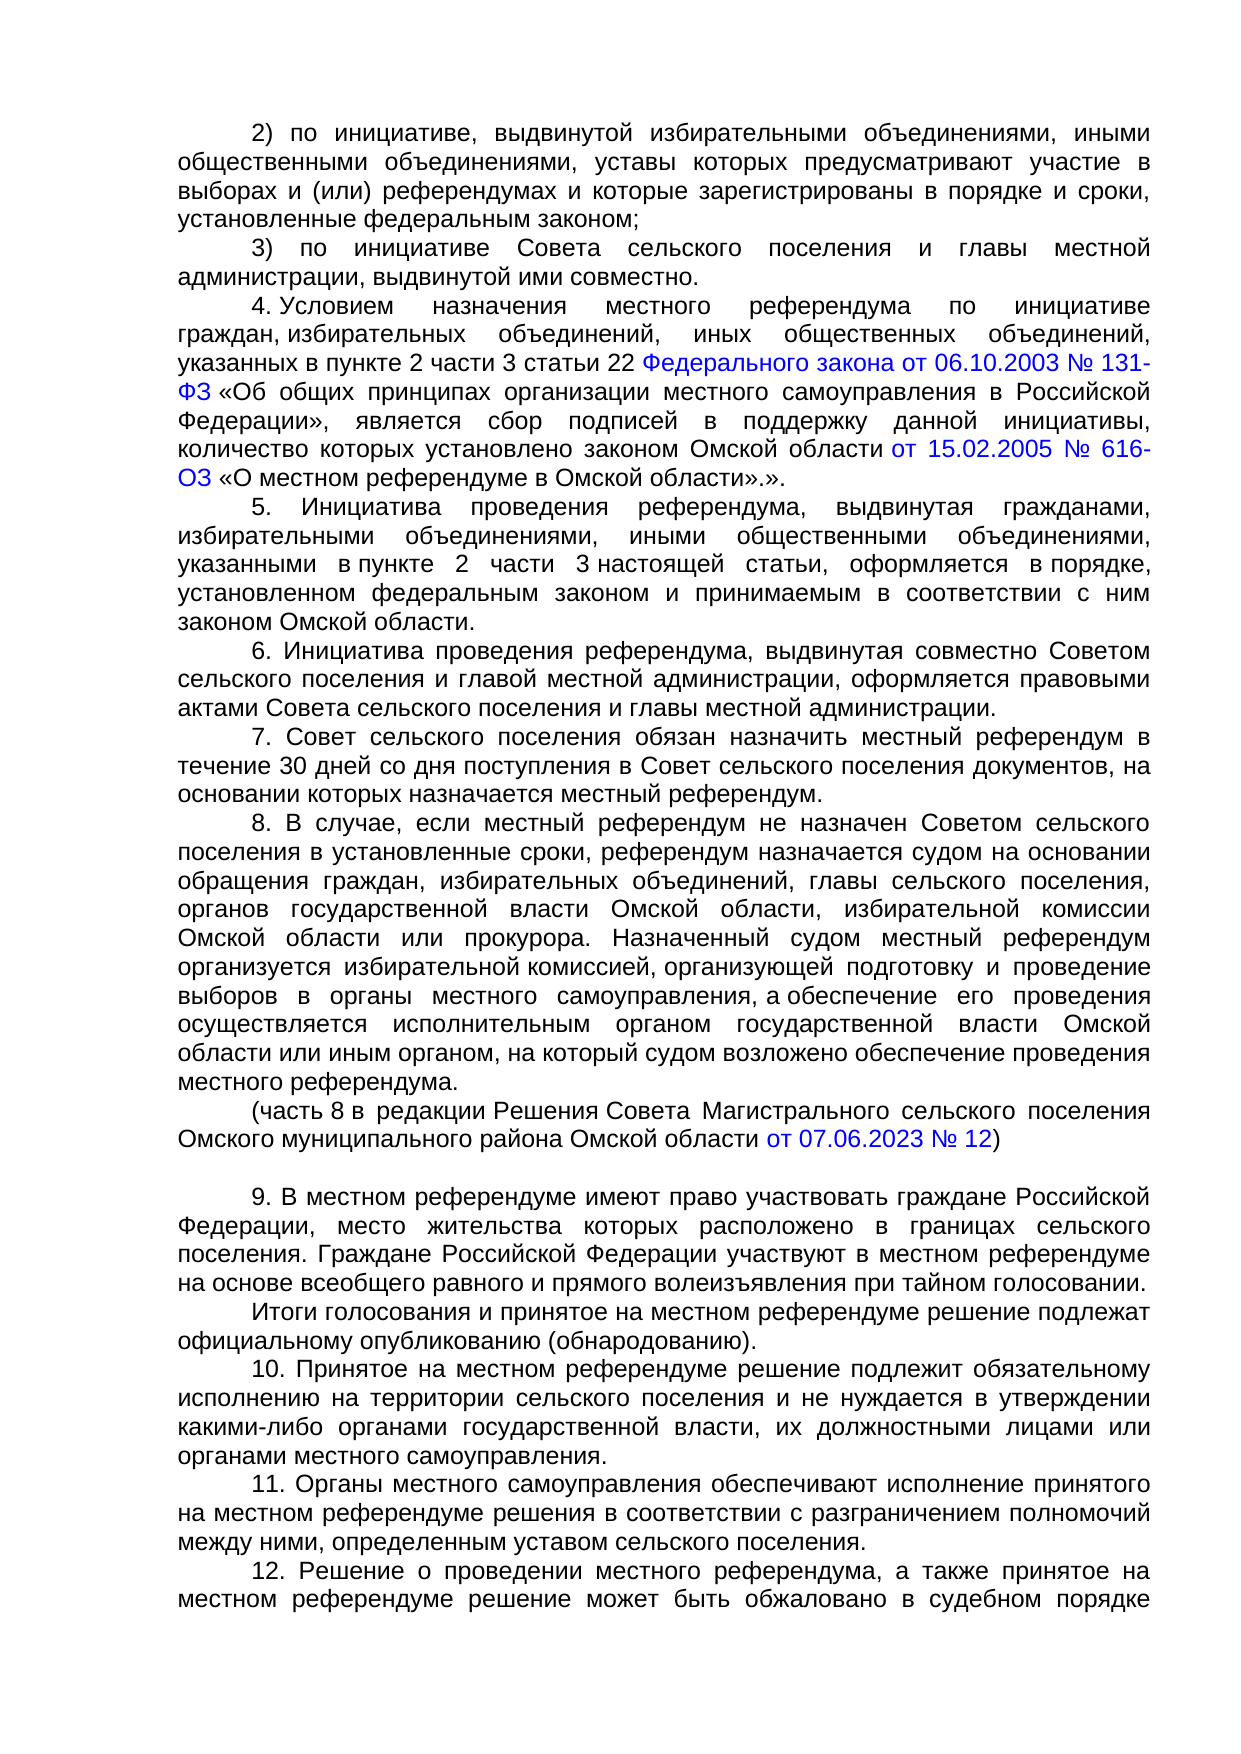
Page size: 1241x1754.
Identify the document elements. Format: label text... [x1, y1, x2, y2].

text 8. В случае, если местный референдум не назначен Советом сельского поселения в установленные сроки, референдум назначается судом на основании обращения граждан, избирательных объединений, главы сельского поселения, органов государственной власти Омской области, избирательной комиссии Омской области или прокурора. Назначенный судом местный референдум организуется избирательной комиссией, организующей подготовку и проведение выборов в органы местного самоуправления, а обеспечение его проведения осуществляется исполнительным органом государственной власти Омской области или иным органом, на который судом возложено обеспечение проведения местного референдума. [177, 808, 1152, 1096]
text (часть 8 в редакции Решения Совета Магистрального сельского поселения Омского муниципального района Омской области от 07.06.2023 № 12) [177, 1096, 1152, 1153]
text 6. Инициатива проведения референдума, выдвинутая совместно Советом сельского поселения и главой местной администрации, оформляется правовыми актами Совета сельского поселения и главы местной администрации. [177, 636, 1152, 722]
text 11. Органы местного самоуправления обеспечивают исполнение принятого на местном референдуме решения в соответствии с разграничением полномочий между ними, определенным уставом сельского поселения. [177, 1469, 1152, 1556]
text 7. Совет сельского поселения обязан назначить местный референдум в течение 30 дней со дня поступления в Совет сельского поселения документов, на основании которых назначается местный референдум. [177, 722, 1152, 808]
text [177, 1556, 1152, 1613]
text 2) по инициативе, выдвинутой избирательными объединениями, иными общественными объединениями, уставы которых предусматривают участие в выборах и (или) референдумах и которые зарегистрированы в порядке и сроки, установленные федеральным законом; [177, 118, 1152, 233]
text Итоги голосования и принятое на местном референдуме решение подлежат официальному опубликованию (обнародованию). [177, 1297, 1152, 1354]
text 4. Условием назначения местного референдума по инициативе граждан, избирательных объединений, иных общественных объединений, указанных в пункте 2 части 3 статьи 22 Федерального закона от 06.10.2003 № 131-ФЗ «Об общих принципах организации местного самоуправления в Российской Федерации», является сбор подписей в поддержку данной инициативы, количество которых установлено законом Омской области от 15.02.2005 № 616-ОЗ «О местном референдуме в Омской области».». [177, 291, 1152, 492]
text 5. Инициатива проведения референдума, выдвинутая гражданами, избирательными объединениями, иными общественными объединениями, указанными в пункте 2 части 3 настоящей статьи, оформляется в порядке, установленном федеральным законом и принимаемым в соответствии с ним законом Омской области. [177, 492, 1152, 636]
text 10. Принятое на местном референдуме решение подлежит обязательному исполнению на территории сельского поселения и не нуждается в утверждении какими-либо органами государственной власти, их должностными лицами или органами местного самоуправления. [177, 1354, 1152, 1469]
text 9. В местном референдуме имеют право участвовать граждане Российской Федерации, место жительства которых расположено в границах сельского поселения. Граждане Российской Федерации участвуют в местном референдуме на основе всеобщего равного и прямого волеизъявления при тайном голосовании. [177, 1182, 1152, 1297]
text 3) по инициативе Совета сельского поселения и главы местной администрации, выдвинутой ими совместно. [177, 233, 1152, 291]
